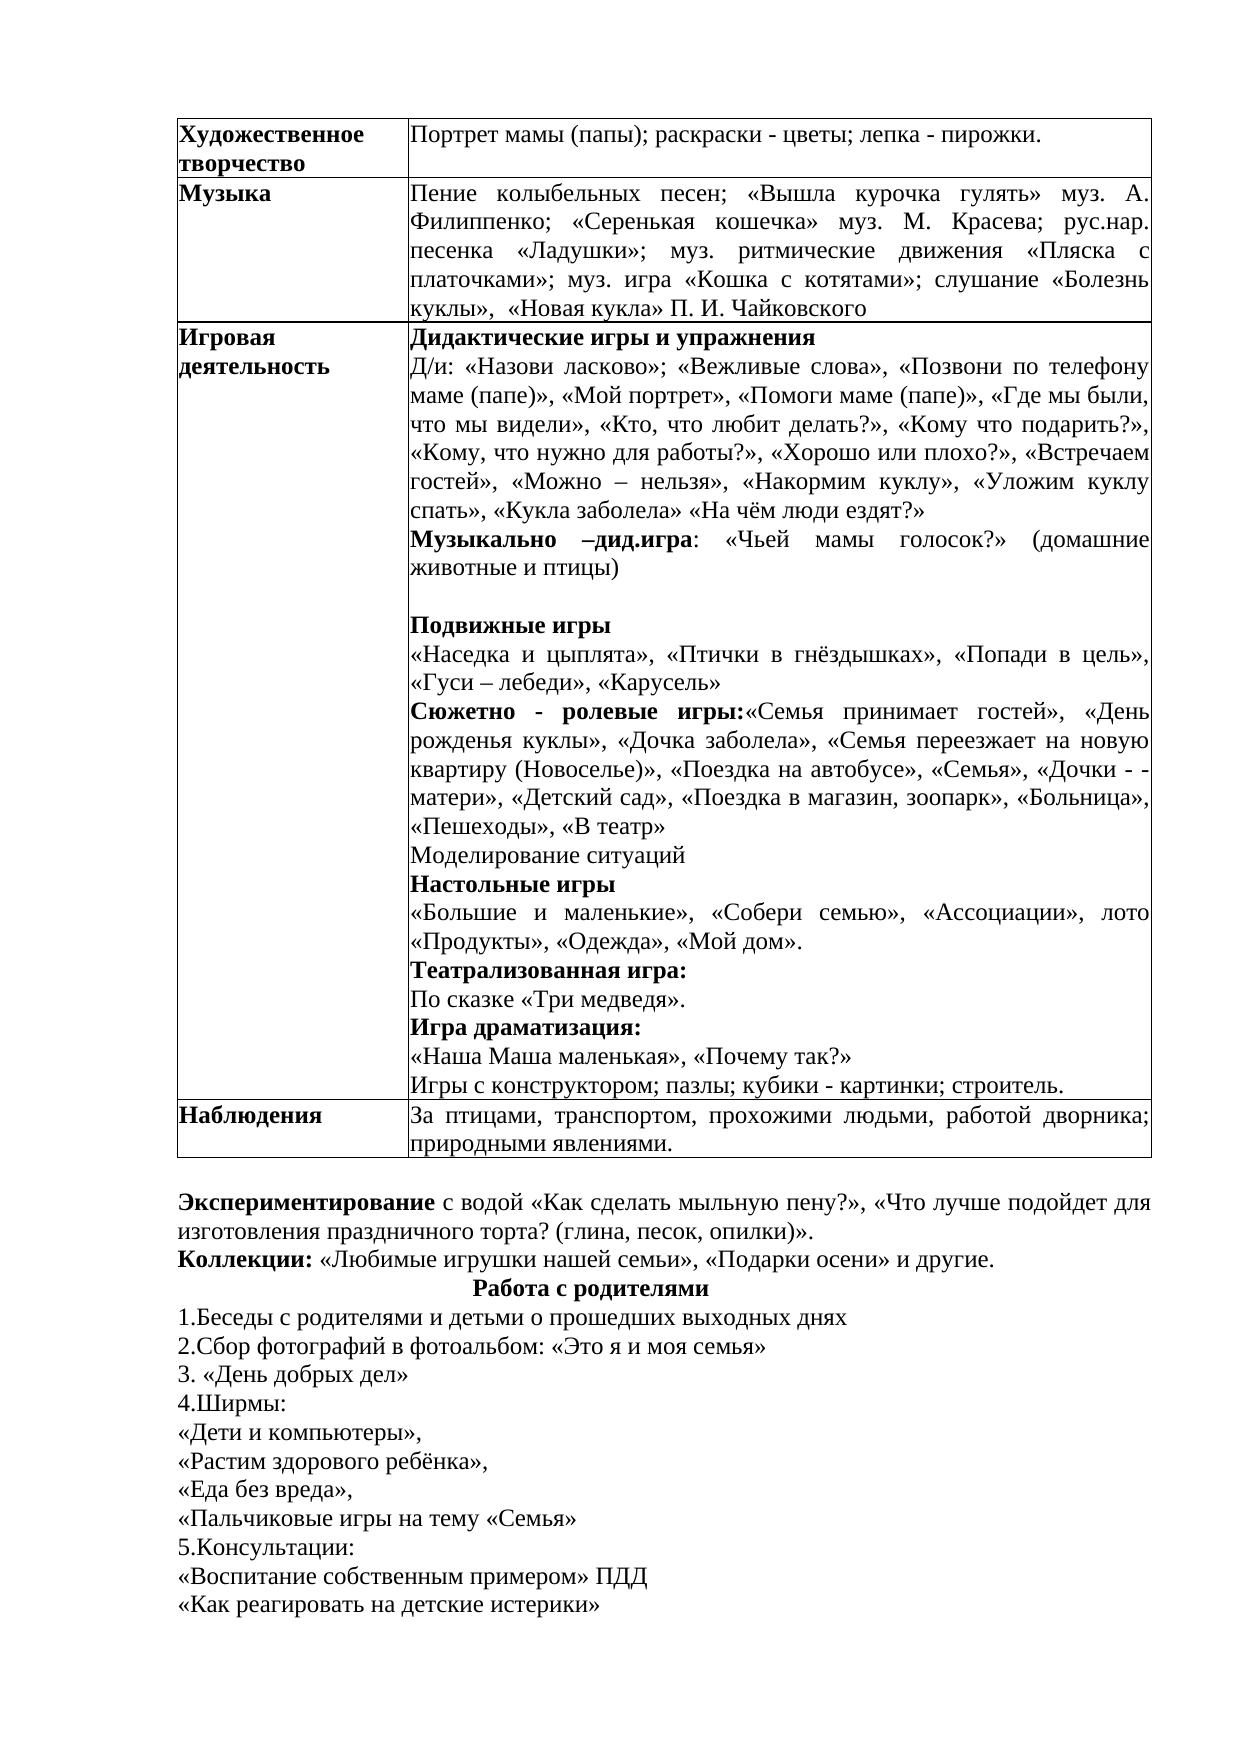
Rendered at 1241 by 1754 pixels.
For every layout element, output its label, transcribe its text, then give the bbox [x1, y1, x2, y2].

text «Как реагировать на детские истерики» [177, 1589, 1152, 1618]
table_cell Художественное творчество [178, 119, 408, 177]
text Экспериментирование с водой «Как сделать мыльную пену?», «Что лучше подойдет для изготовления праздничного торта? (глина, песок, опилки)». [177, 1187, 1152, 1244]
table_cell За птицами, транспортом, прохожими людьми, работой дворника; природными явлениями. [409, 1100, 1151, 1157]
text 2.Сбор фотографий в фотоальбом: «Это я и моя семья» [177, 1331, 1152, 1359]
text Работа с родителями [305, 1273, 1152, 1302]
table_cell Музыка [178, 178, 408, 321]
table_cell Дидактические игры и упражнения Д/и: «Назови ласково»; «Вежливые слова», «Позвони по телефону маме (папе)», «Мой портрет», «Помоги маме (папе)», «Где мы были, что мы видели», «Кто, что любит делать?», «Кому что подарить?», «Кому, что нужно для работы?», «Хорошо или плохо?», «Встречаем гостей», «Можно – нельзя», «Накормим куклу», «Уложим куклу спать», «Кукла заболела» «На чём люди ездят?» Музыкально –дид.игра: «Чьей мамы голосок?» (домашние животные и птицы) Подвижные игры «Наседка и цыплята», «Птички в гнёздышках», «Попади в цель», «Гуси – лебеди», «Карусель» Сюжетно - ролевые игры:«Семья принимает гостей», «День рожденья куклы», «Дочка заболела», «Семья переезжает на новую квартиру (Новоселье)», «Поездка на автобусе», «Семья», «Дочки - -матери», «Детский сад», «Поездка в магазин, зоопарк», «Больница», «Пешеходы», «В театр» Моделирование ситуаций Настольные игры «Большие и маленькие», «Собери семью», «Ассоциации», лото «Продукты», «Одежда», «Мой дом». Театрализованная игра: По сказке «Три медведя». Игра драматизация: «Наша Маша маленькая», «Почему так?» Игры с конструктором; пазлы; кубики - картинки; строитель. [409, 323, 1151, 1099]
table_cell Наблюдения [178, 1100, 408, 1157]
text 5.Консультации: [177, 1532, 1152, 1561]
text «Дети и компьютеры», [177, 1417, 1152, 1446]
text Коллекции: «Любимые игрушки нашей семьи», «Подарки осени» и другие. [177, 1244, 1152, 1273]
text «Растим здорового ребёнка», [177, 1446, 1152, 1474]
text «Воспитание собственным примером» ПДД [177, 1561, 1152, 1589]
table_cell Пение колыбельных песен; «Вышла курочка гулять» муз. А. Филиппенко; «Серенькая кошечка» муз. М. Красева; рус.нар. песенка «Ладушки»; муз. ритмические движения «Пляска с платочками»; муз. игра «Кошка с котятами»; слушание «Болезнь куклы», «Новая кукла» П. И. Чайковского [409, 178, 1151, 321]
table_cell Портрет мамы (папы); раскраски - цветы; лепка - пирожки. [409, 119, 1151, 177]
text «Еда без вреда», [177, 1474, 1152, 1503]
text 3. «День добрых дел» [177, 1359, 1152, 1388]
table_cell Игровая деятельность [178, 323, 408, 1099]
text «Пальчиковые игры на тему «Семья» [177, 1503, 1152, 1532]
text 1.Беседы с родителями и детьми о прошедших выходных днях [177, 1302, 1152, 1331]
text 4.Ширмы: [177, 1388, 1152, 1417]
